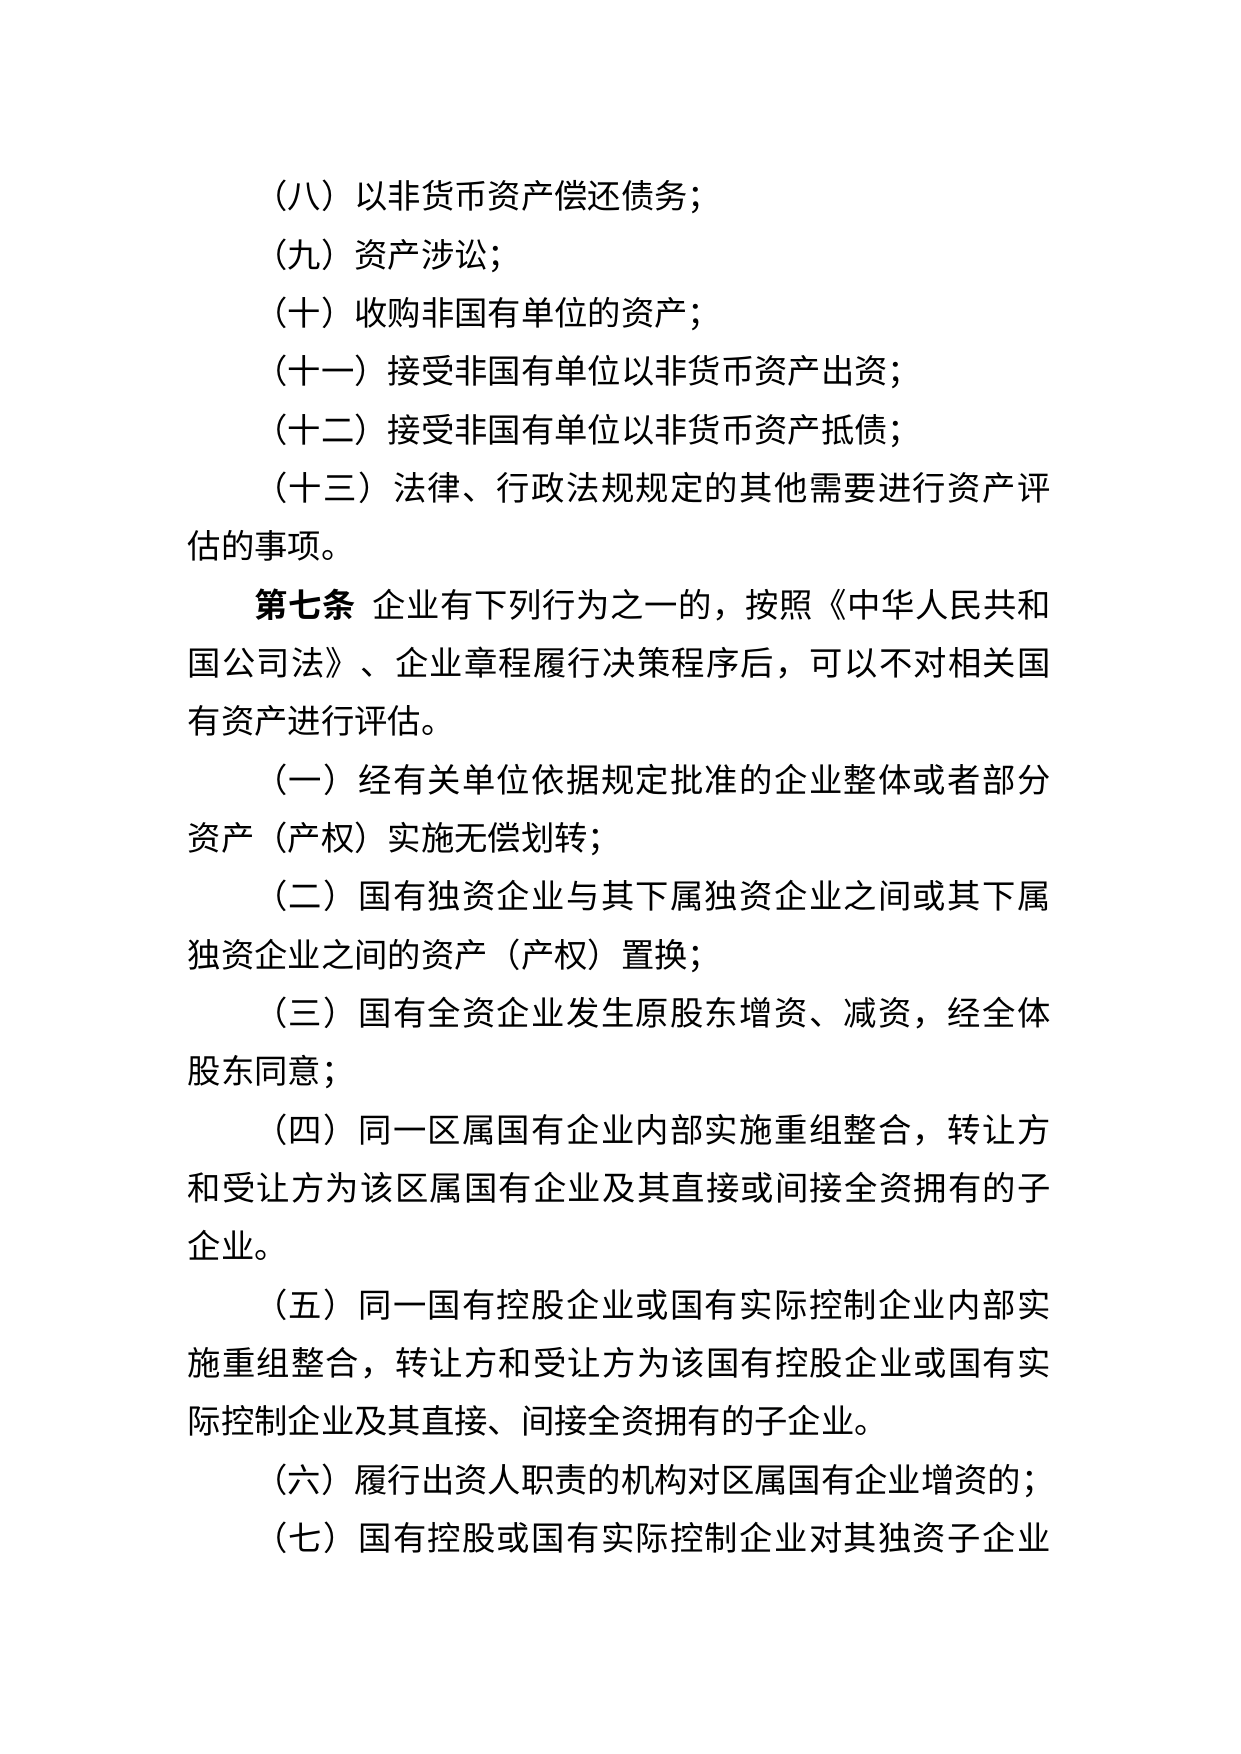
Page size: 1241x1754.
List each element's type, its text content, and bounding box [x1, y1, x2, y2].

text （十三）法律、行政法规规定的其他需要进行资产评估的事项。 [187, 454, 1053, 570]
text （九）资产涉讼； [187, 220, 1053, 279]
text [187, 1504, 1053, 1562]
text （六）履行出资人职责的机构对区属国有企业增资的； [187, 1445, 1053, 1504]
text （二）国有独资企业与其下属独资企业之间或其下属独资企业之间的资产（产权）置换； [187, 862, 1053, 979]
text （八）以非货币资产偿还债务； [187, 162, 1053, 220]
text （五）同一国有控股企业或国有实际控制企业内部实施重组整合，转让方和受让方为该国有控股企业或国有实际控制企业及其直接、间接全资拥有的子企业。 [187, 1270, 1053, 1445]
text （十）收购非国有单位的资产； [187, 279, 1053, 337]
text （三）国有全资企业发生原股东增资、减资，经全体股东同意； [187, 979, 1053, 1095]
text 第七条 企业有下列行为之一的，按照《中华人民共和国公司法》、企业章程履行决策程序后，可以不对相关国有资产进行评估。 [187, 570, 1053, 745]
text （一）经有关单位依据规定批准的企业整体或者部分资产（产权）实施无偿划转； [187, 745, 1053, 862]
text （十一）接受非国有单位以非货币资产出资； [187, 337, 1053, 395]
text （四）同一区属国有企业内部实施重组整合，转让方和受让方为该区属国有企业及其直接或间接全资拥有的子企业。 [187, 1095, 1053, 1270]
text （十二）接受非国有单位以非货币资产抵债； [187, 395, 1053, 454]
